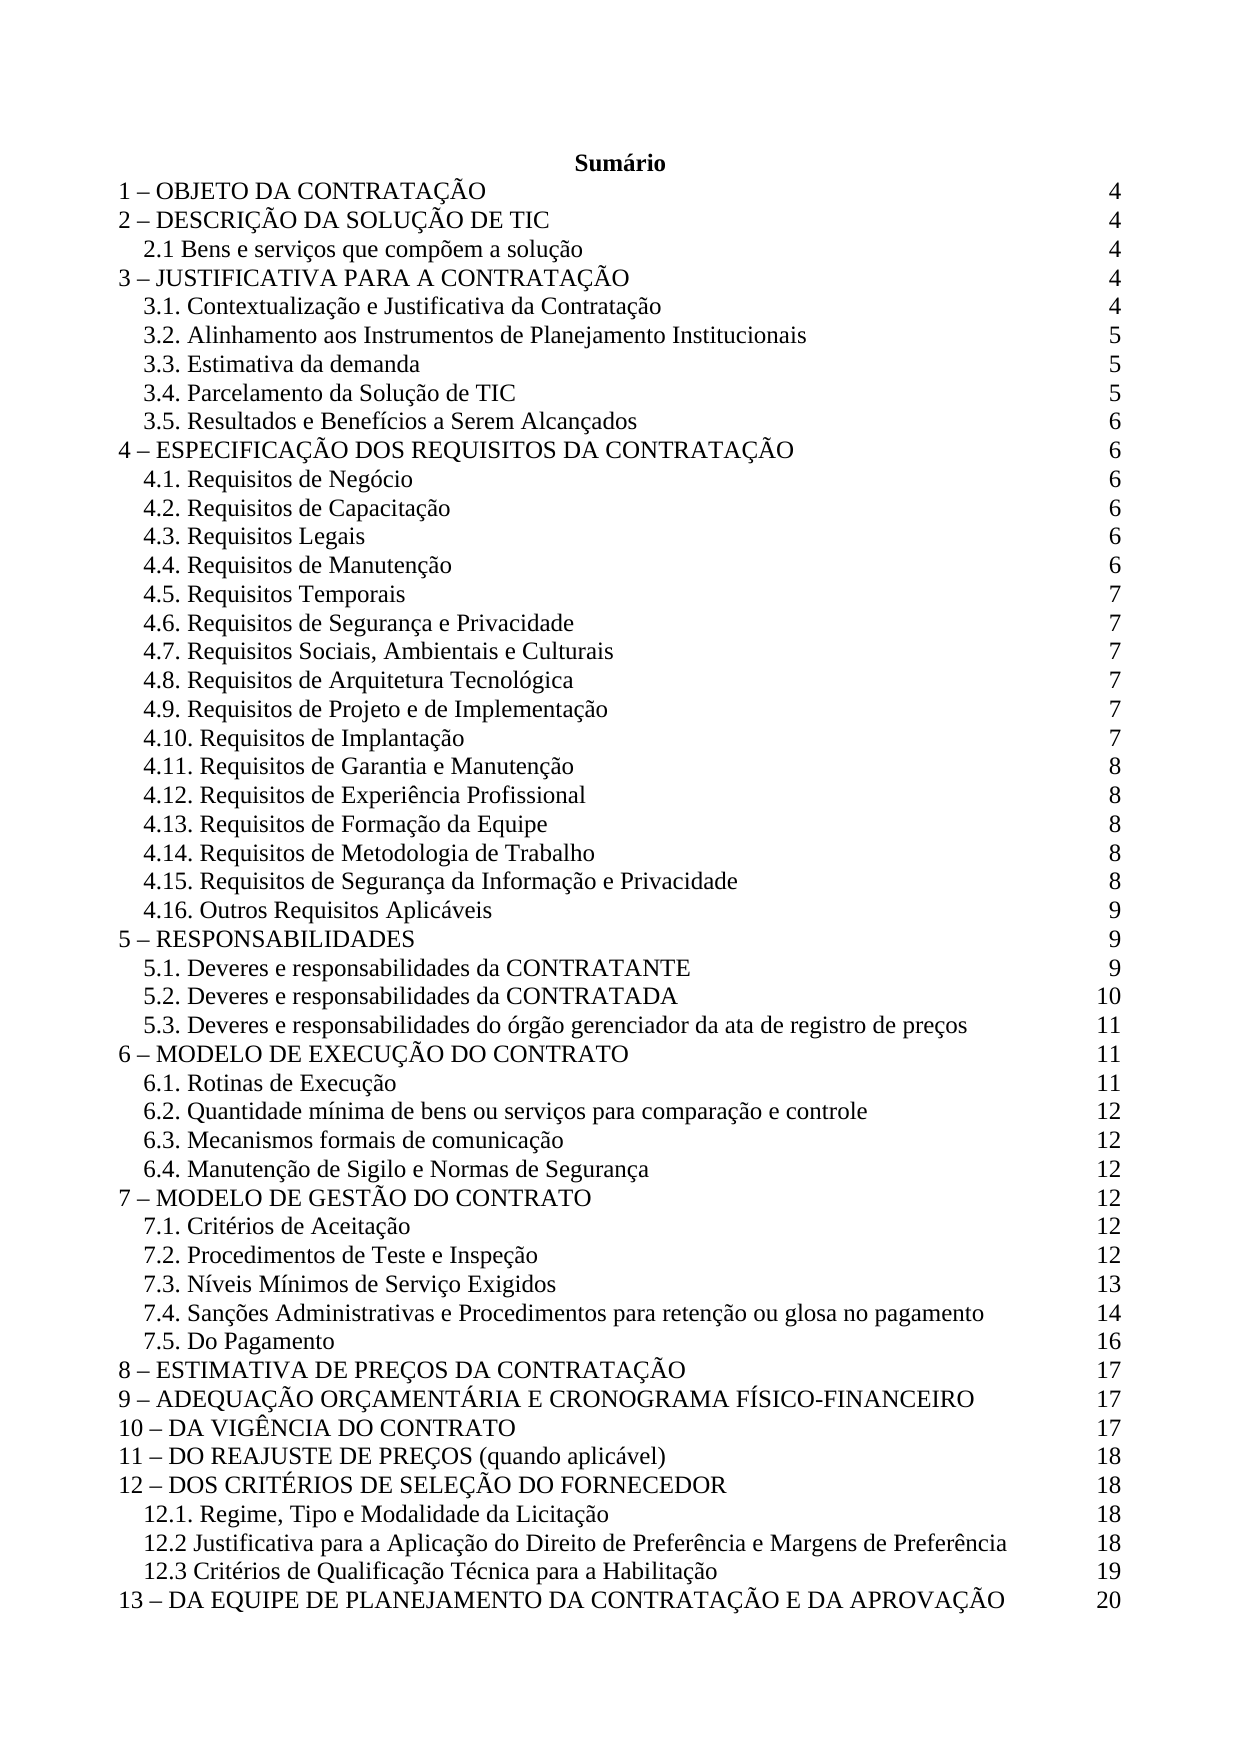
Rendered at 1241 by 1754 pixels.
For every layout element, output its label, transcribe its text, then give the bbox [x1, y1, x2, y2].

text Sumário [118, 148, 1122, 176]
